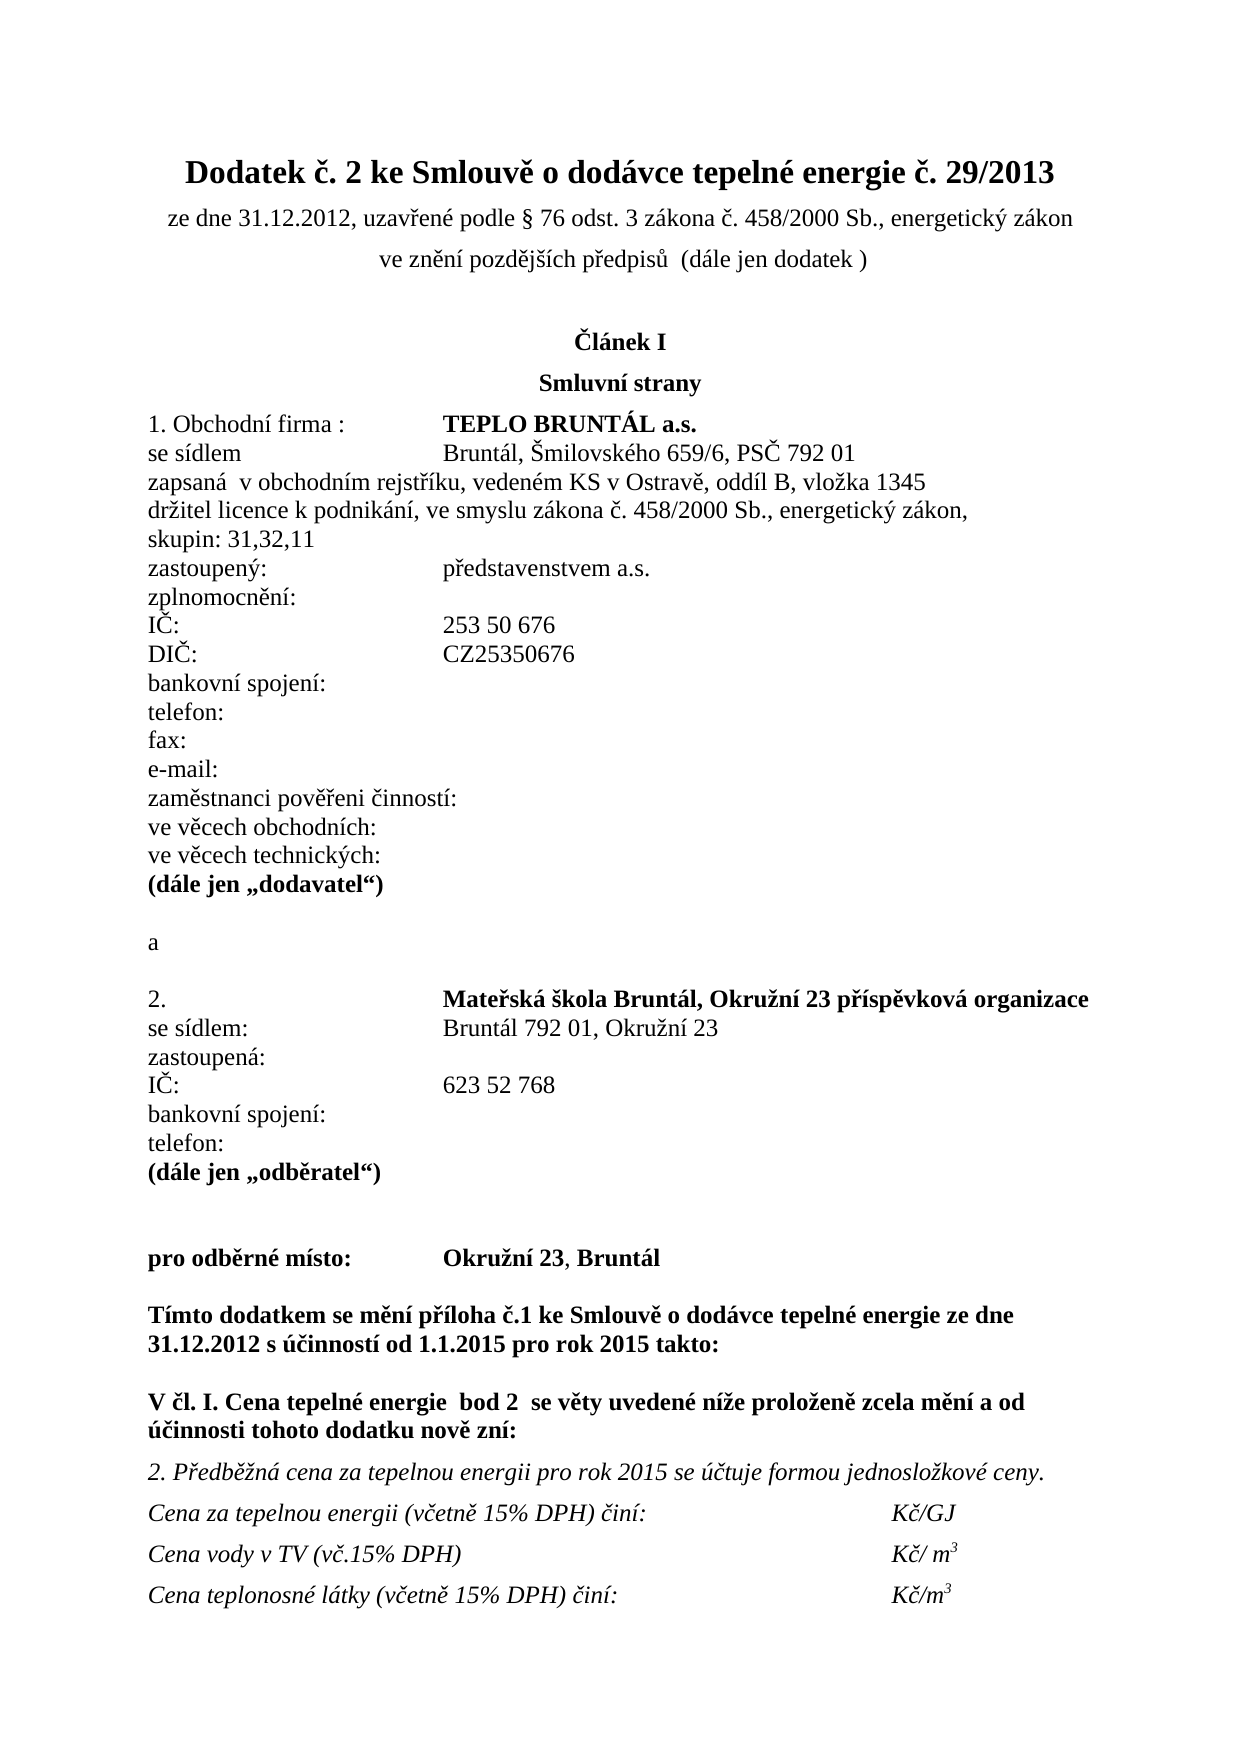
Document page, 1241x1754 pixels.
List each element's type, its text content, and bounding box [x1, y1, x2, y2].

text Tímto dodatkem se mění příloha č.1 ke Smlouvě o dodávce tepelné energie ze dne 31.12.2012 s účinností od 1.1.2015 pro rok 2015 takto: [148, 1300, 1093, 1358]
text V čl. I. Cena tepelné energie bod 2 se věty uvedené níže proloženě zcela mění a od účinnosti tohoto dodatku nově zní: [148, 1387, 1093, 1444]
text ve znění pozdějších předpisů (dále jen dodatek ) [148, 244, 1093, 273]
text IČ: 253 50 676 [148, 610, 1093, 639]
text Cena teplonosné látky (včetně 15% DPH) činí: Kč/m3 [148, 1580, 1093, 1609]
text zastoupená: [148, 1042, 1093, 1070]
text držitel licence k podnikání, ve smyslu zákona č. 458/2000 Sb., energetický zákon, skupin: 31,32,11 [148, 495, 1093, 553]
text se sídlem Bruntál, Šmilovského 659/6, PSČ 792 01 [148, 438, 1093, 467]
text Cena vody v TV (vč.15% DPH) Kč/ m3 [148, 1539, 1093, 1568]
text pro odběrné místo: Okružní 23, Bruntál [148, 1243, 1093, 1272]
text (dále jen „dodavatel“) [148, 869, 1093, 898]
text zapsaná v obchodním rejstříku, vedeném KS v Ostravě, oddíl B, vložka 1345 [148, 467, 1093, 495]
text 2. Mateřská škola Bruntál, Okružní 23 příspěvková organizace [148, 984, 1093, 1013]
text e-mail: [148, 754, 1093, 783]
text Dodatek č. 2 ke Smlouvě o dodávce tepelné energie č. 29/2013 [148, 152, 1093, 190]
text bankovní spojení: [148, 1099, 1093, 1128]
text ve věcech obchodních: [148, 812, 1093, 840]
text a [148, 927, 1093, 955]
text zplnomocnění: [148, 582, 1093, 610]
text Smluvní strany [148, 368, 1093, 397]
text 1. Obchodní firma : TEPLO BRUNTÁL a.s. [148, 409, 1093, 438]
text fax: [148, 725, 1093, 754]
text (dále jen „odběratel“) [148, 1157, 1093, 1185]
text zastoupený: představenstvem a.s. [148, 553, 1093, 582]
text IČ: 623 52 768 [148, 1070, 1093, 1099]
text ve věcech technických: [148, 840, 1093, 869]
text 2. Předběžná cena za tepelnou energii pro rok 2015 se účtuje formou jednosložkové ceny. [148, 1457, 1093, 1485]
text ze dne 31.12.2012, uzavřené podle § 76 odst. 3 zákona č. 458/2000 Sb., energetický zákon [148, 203, 1093, 232]
text zaměstnanci pověřeni činností: [148, 783, 1093, 812]
text Cena za tepelnou energii (včetně 15% DPH) činí: Kč/GJ [148, 1498, 1093, 1527]
text se sídlem: Bruntál 792 01, Okružní 23 [148, 1013, 1093, 1042]
text telefon: [148, 697, 1093, 725]
text DIČ: CZ25350676 [148, 639, 1093, 668]
text telefon: [148, 1128, 1093, 1157]
text Článek I [148, 327, 1093, 355]
text bankovní spojení: [148, 668, 1093, 697]
